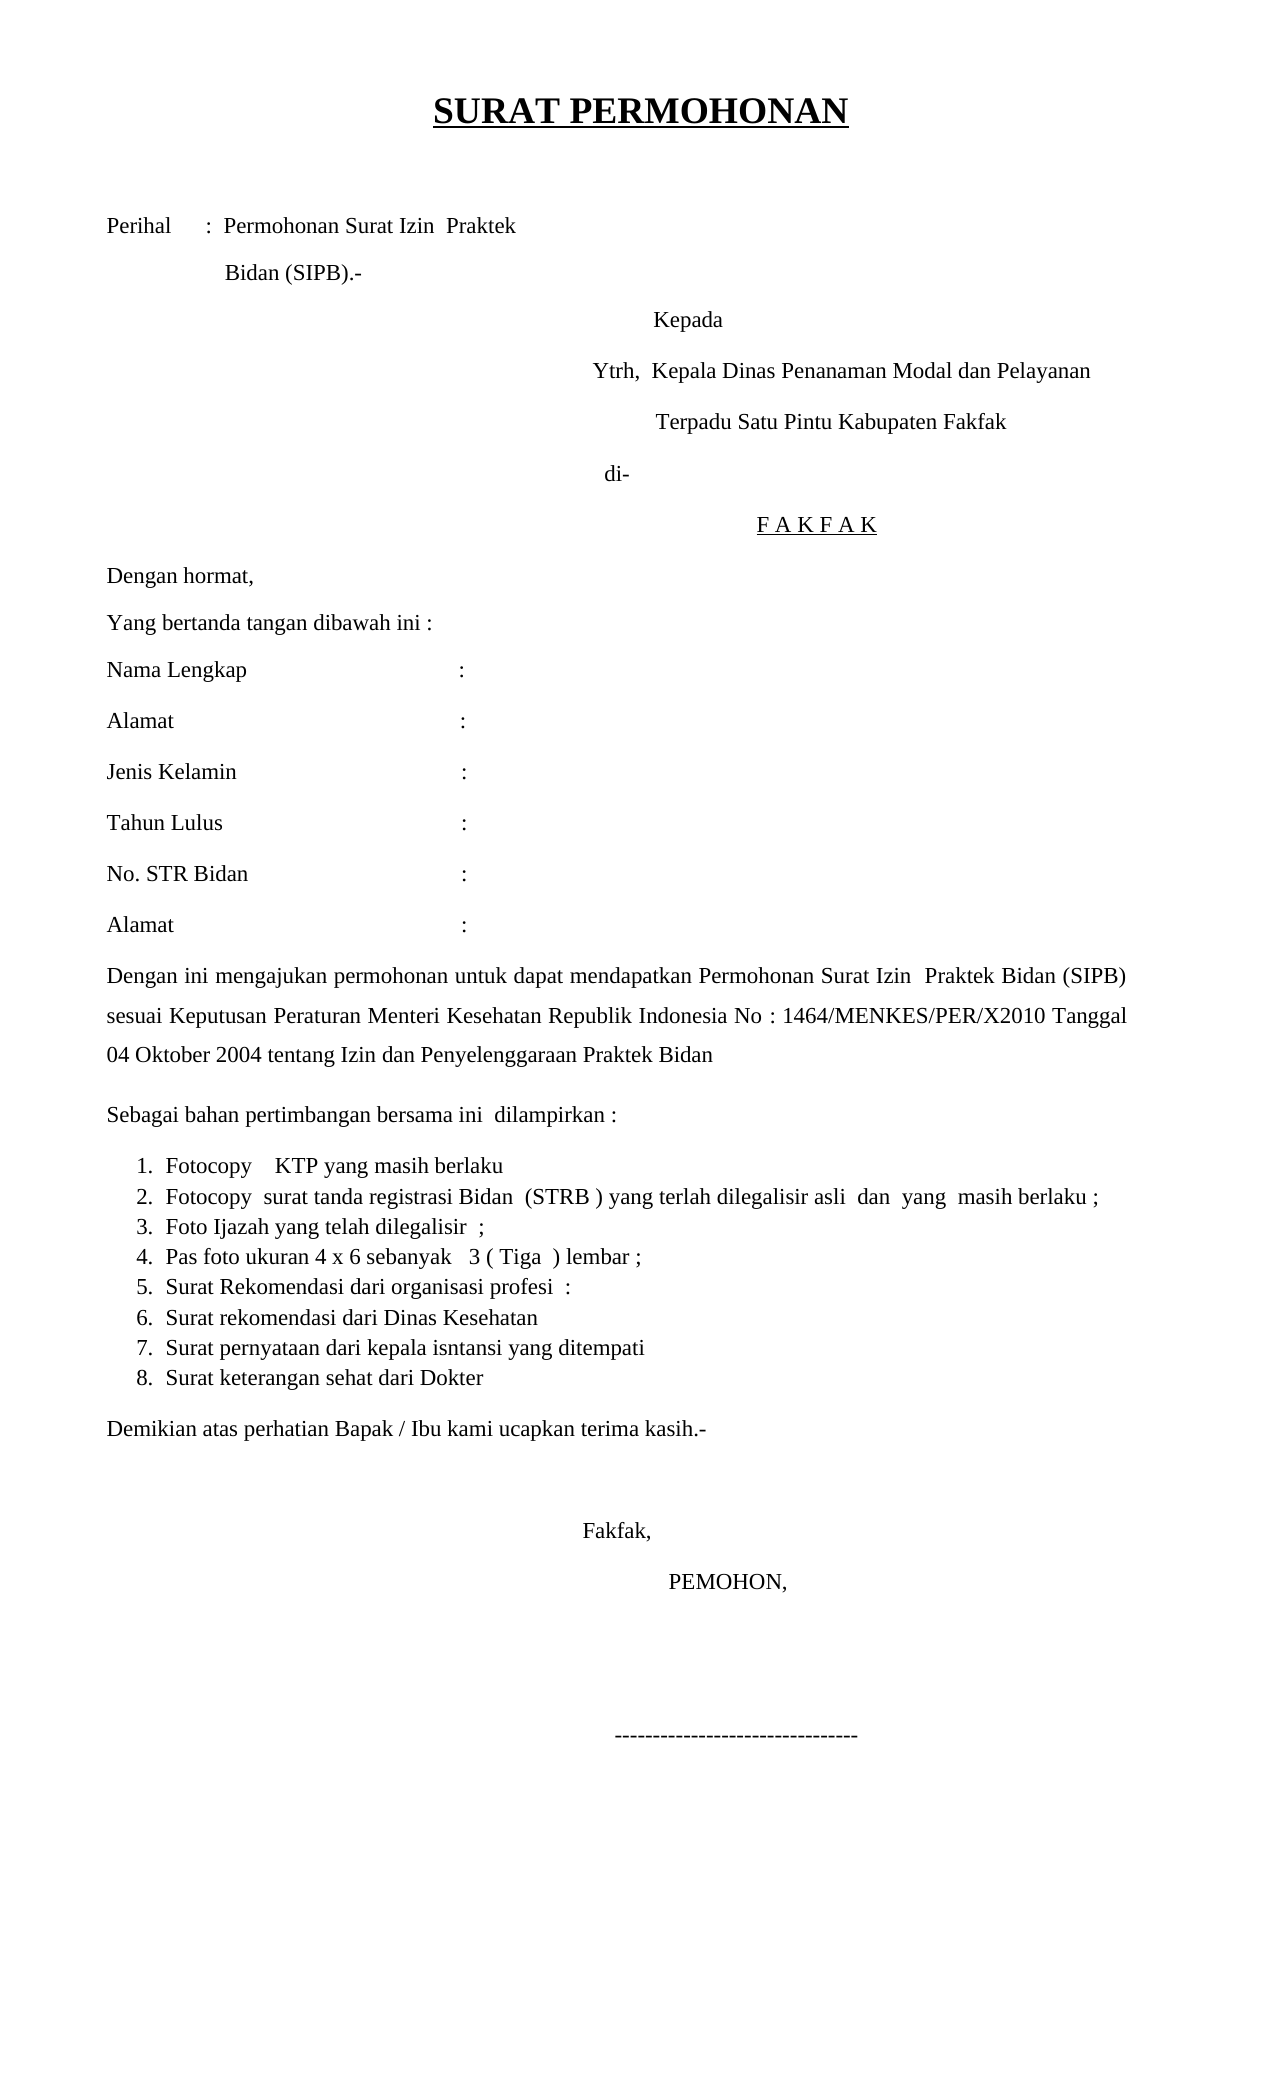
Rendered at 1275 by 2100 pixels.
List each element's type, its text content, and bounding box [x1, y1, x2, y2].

text SURAT PERMOHONAN [106, 89, 1127, 132]
text Yang bertanda tangan dibawah ini : [106, 609, 1127, 635]
list Surat Rekomendasi dari organisasi profesi : [136, 1273, 1127, 1300]
list Foto Ijazah yang telah dilegalisir ; [136, 1213, 1127, 1239]
text Dengan hormat, [106, 562, 1127, 588]
text Jenis Kelamin : [106, 758, 1127, 784]
text Tahun Lulus : [106, 809, 1127, 836]
list Fotocopy KTP yang masih berlaku [136, 1153, 1127, 1179]
list Surat keterangan sehat dari Dokter [136, 1364, 1127, 1390]
text No. STR Bidan : [106, 860, 1127, 887]
text Fakfak, [106, 1517, 1127, 1543]
text Ytrh, Kepala Dinas Penanaman Modal dan Pelayanan [106, 357, 1127, 384]
text Kepada [106, 306, 1127, 333]
text di- [106, 459, 1127, 486]
text F A K F A K [106, 511, 1127, 537]
list Surat pernyataan dari kepala isntansi yang ditempati [136, 1334, 1127, 1360]
text Sebagai bahan pertimbangan bersama ini dilampirkan : [106, 1102, 1127, 1128]
text Demikian atas perhatian Bapak / Ibu kami ucapkan terima kasih.- [106, 1415, 1127, 1441]
list Pas foto ukuran 4 x 6 sebanyak 3 ( Tiga ) lembar ; [136, 1243, 1127, 1269]
text PEMOHON, [106, 1568, 1127, 1594]
text -------------------------------- [106, 1721, 1127, 1748]
list Surat rekomendasi dari Dinas Kesehatan [136, 1304, 1127, 1330]
text Terpadu Satu Pintu Kabupaten Fakfak [106, 408, 1127, 435]
list Fotocopy surat tanda registrasi Bidan (STRB ) yang terlah dilegalisir asli dan yang masih berlaku ; [136, 1183, 1127, 1209]
text Bidan (SIPB).- [181, 259, 1127, 286]
text Nama Lengkap : [106, 656, 1127, 682]
text Alamat : [106, 911, 1127, 938]
text Dengan ini mengajukan permohonan untuk dapat mendapatkan Permohonan Surat Izin Praktek Bidan (SIPB) sesuai Keputusan Peraturan Menteri Kesehatan Republik Indonesia No : 1464/MENKES/PER/X2010 Tanggal 04 Oktober 2004 tentang Izin dan Penyelenggaraan Praktek Bidan [106, 962, 1127, 1068]
text Alamat : [106, 707, 1127, 733]
text Perihal : Permohonan Surat Izin Praktek [106, 212, 1127, 238]
